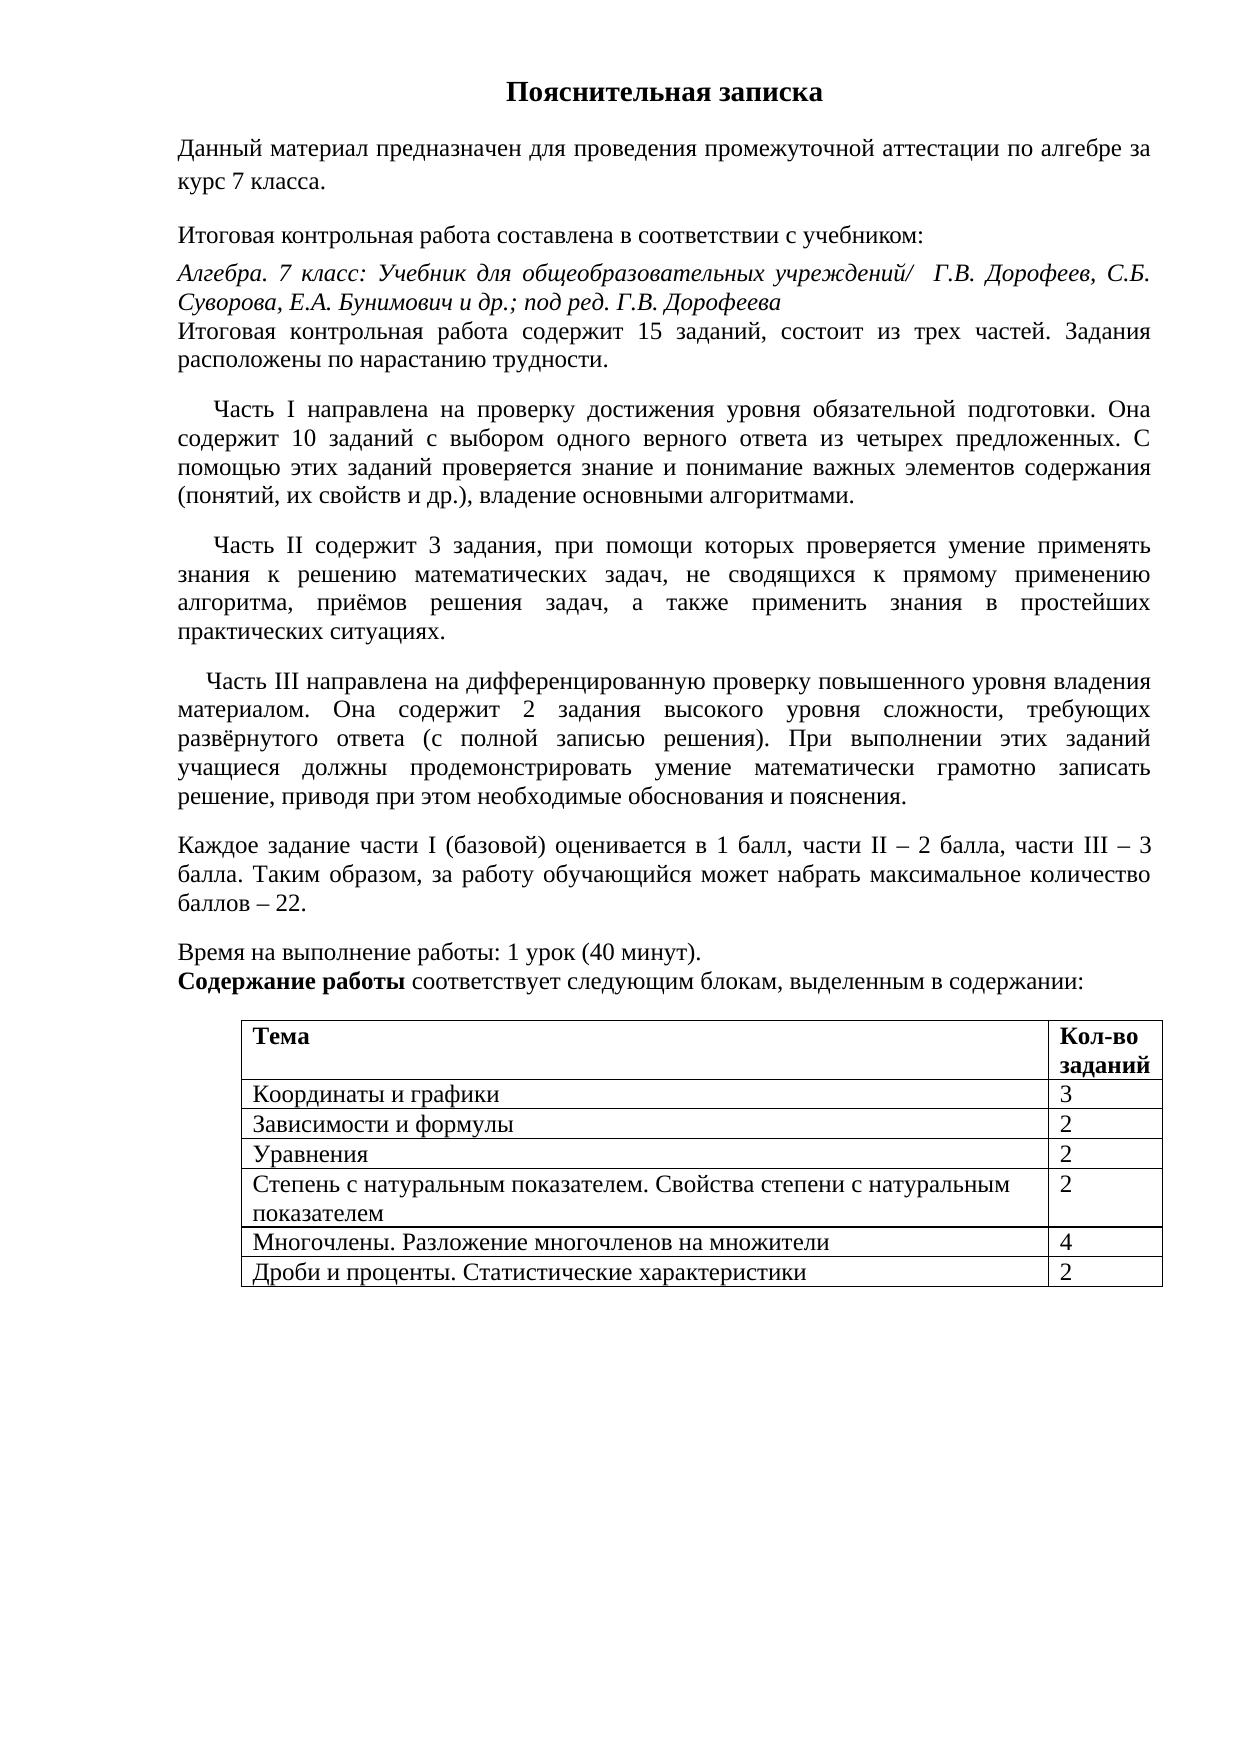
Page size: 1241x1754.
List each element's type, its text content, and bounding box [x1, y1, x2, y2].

table_cell 3 [1049, 1080, 1162, 1108]
text Итоговая контрольная работа содержит 15 заданий, состоит из трех частей. Задания расположены по нарастанию трудности. [177, 316, 1152, 373]
text Содержание работы соответствует следующим блокам, выделенным в содержании: [177, 966, 1152, 995]
table_cell 4 [1049, 1228, 1162, 1256]
table_cell Многочлены. Разложение многочленов на множители [242, 1228, 1048, 1256]
text Часть II содержит 3 задания, при помощи которых проверяется умение применять знания к решению математических задач, не сводящихся к прямому применению алгоритма, приёмов решения задач, а также применить знания в простейших практических ситуациях. [177, 530, 1152, 645]
table_cell Координаты и графики [242, 1080, 1048, 1108]
table_cell Зависимости и формулы [242, 1109, 1048, 1138]
table_cell Степень с натуральным показателем. Свойства степени с натуральным показателем [242, 1169, 1048, 1226]
text Каждое задание части I (базовой) оценивается в 1 балл, части II – 2 балла, части III – 3 балла. Таким образом, за работу обучающийся может набрать максимальное количество баллов – 22. [177, 830, 1152, 917]
text Часть I направлена на проверку достижения уровня обязательной подготовки. Она содержит 10 заданий с выбором одного верного ответа из четырех предложенных. С помощью этих заданий проверяется знание и понимание важных элементов содержания (понятий, их свойств и др.), владение основными алгоритмами. [177, 394, 1152, 509]
table_header Кол-во заданий [1049, 1021, 1162, 1078]
subtitle Итоговая контрольная работа составлена в соответствии с учебником: [177, 220, 1136, 249]
table_cell 2 [1049, 1257, 1162, 1286]
table_cell 2 [1049, 1109, 1162, 1138]
table_cell Дроби и проценты. Статистические характеристики [242, 1257, 1048, 1286]
text Данный материал предназначен для проведения промежуточной аттестации по алгебре за курс 7 класса. [177, 133, 1152, 195]
text Часть III направлена на дифференцированную проверку повышенного уровня владения материалом. Она содержит 2 задания высокого уровня сложности, требующих развёрнутого ответа (с полной записью решения). При выполнении этих заданий учащиеся должны продемонстрировать умение математически грамотно записать решение, приводя при этом необходимые обоснования и пояснения. [177, 666, 1152, 809]
text Пояснительная записка [177, 74, 1152, 107]
table_cell Уравнения [242, 1139, 1048, 1168]
text Время на выполнение работы: 1 урок (40 минут). [177, 937, 1152, 966]
table_header Тема [242, 1021, 1048, 1078]
table_cell 2 [1049, 1169, 1162, 1226]
text Алгебра. 7 класс: Учебник для общеобразовательных учреждений/ Г.В. Дорофеев, С.Б. Суворова, Е.А. Бунимович и др.; под ред. Г.В. Дорофеева [177, 258, 1152, 316]
table_cell 2 [1049, 1139, 1162, 1168]
